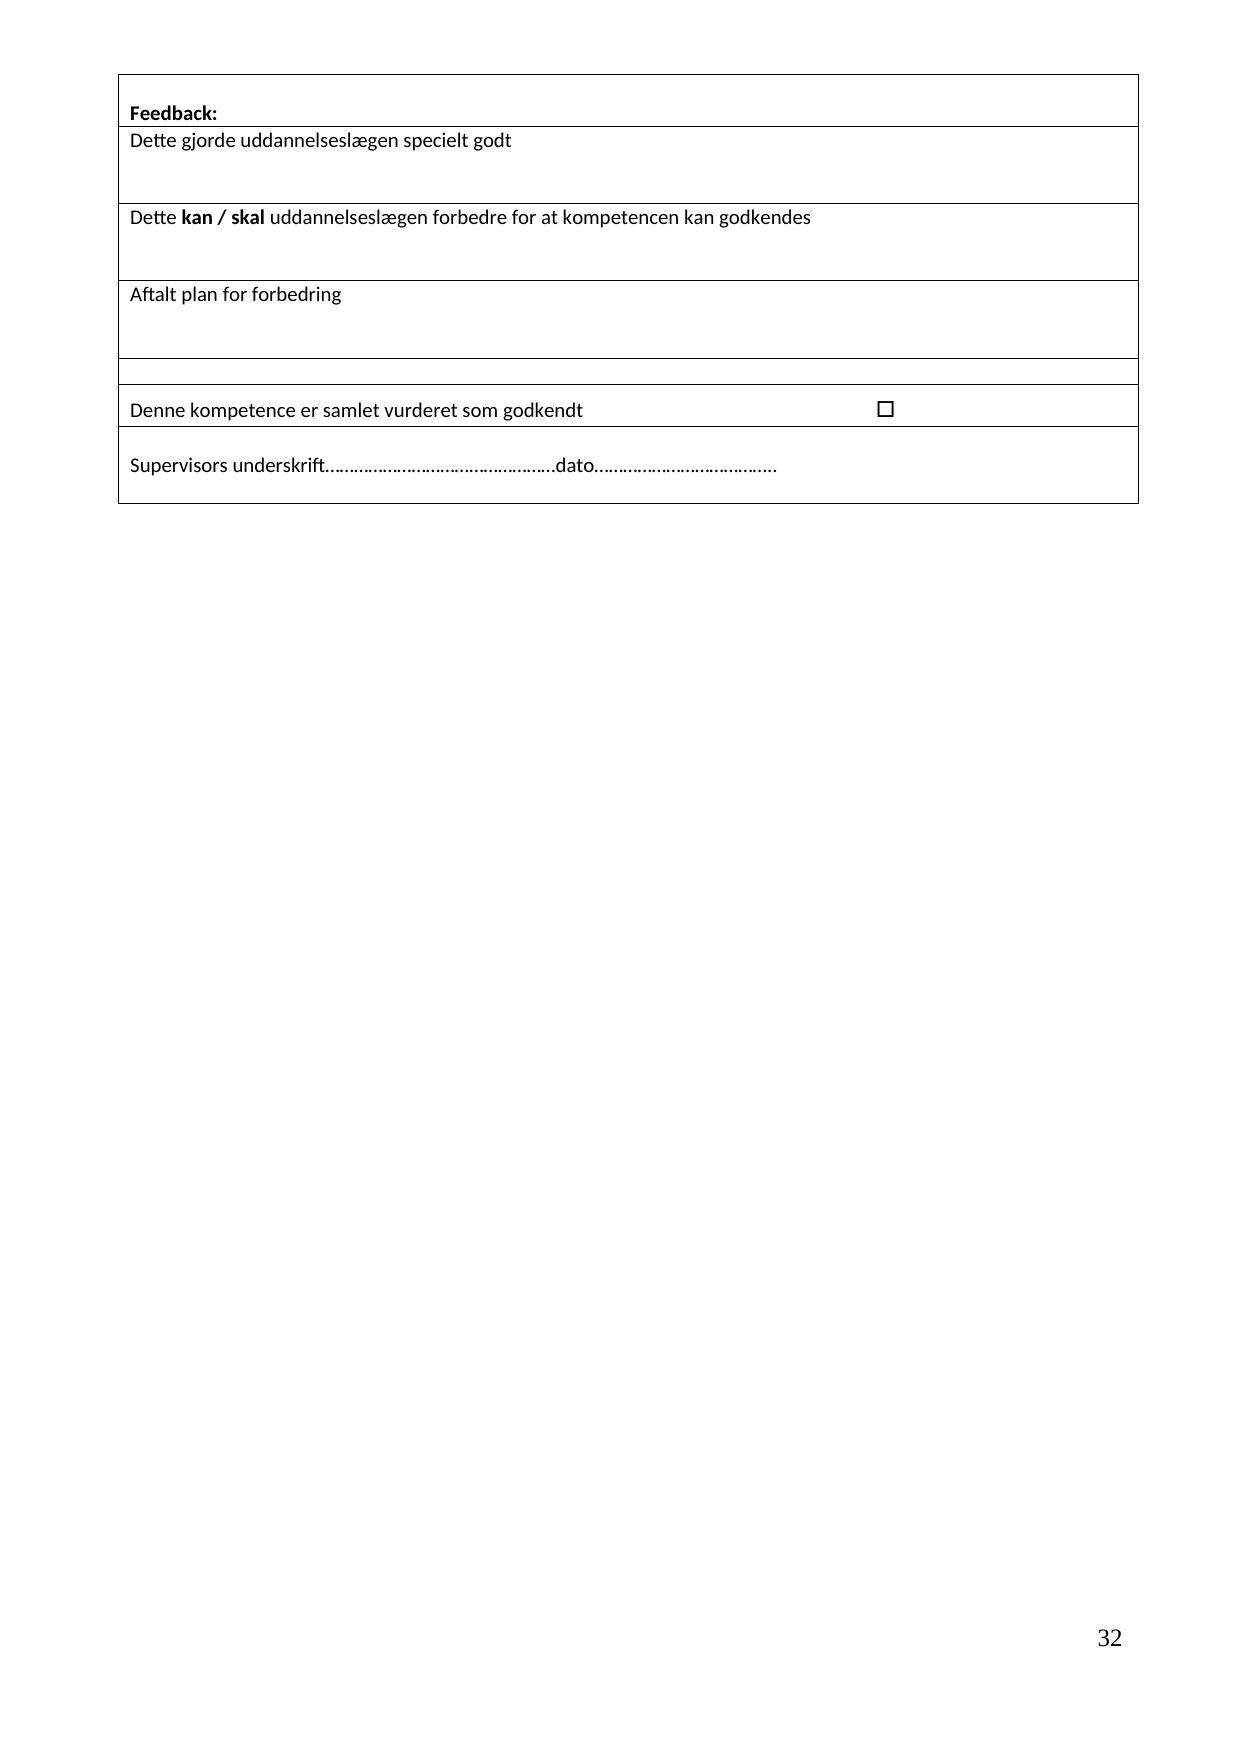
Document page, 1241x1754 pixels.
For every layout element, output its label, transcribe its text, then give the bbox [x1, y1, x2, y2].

table_header Feedback: [119, 75, 1138, 126]
table_cell Dette kan / skal uddannelseslægen forbedre for at kompetencen kan godkendes [119, 204, 1138, 280]
table_cell [119, 359, 1138, 384]
table_cell Aftalt plan for forbedring [119, 281, 1138, 358]
table_cell Supervisors underskrift…………………………………………dato……………………………….. [119, 427, 1138, 503]
table_cell Denne kompetence er samlet vurderet som godkendt □ [119, 385, 1138, 426]
table_cell Dette gjorde uddannelseslægen specielt godt [119, 127, 1138, 203]
